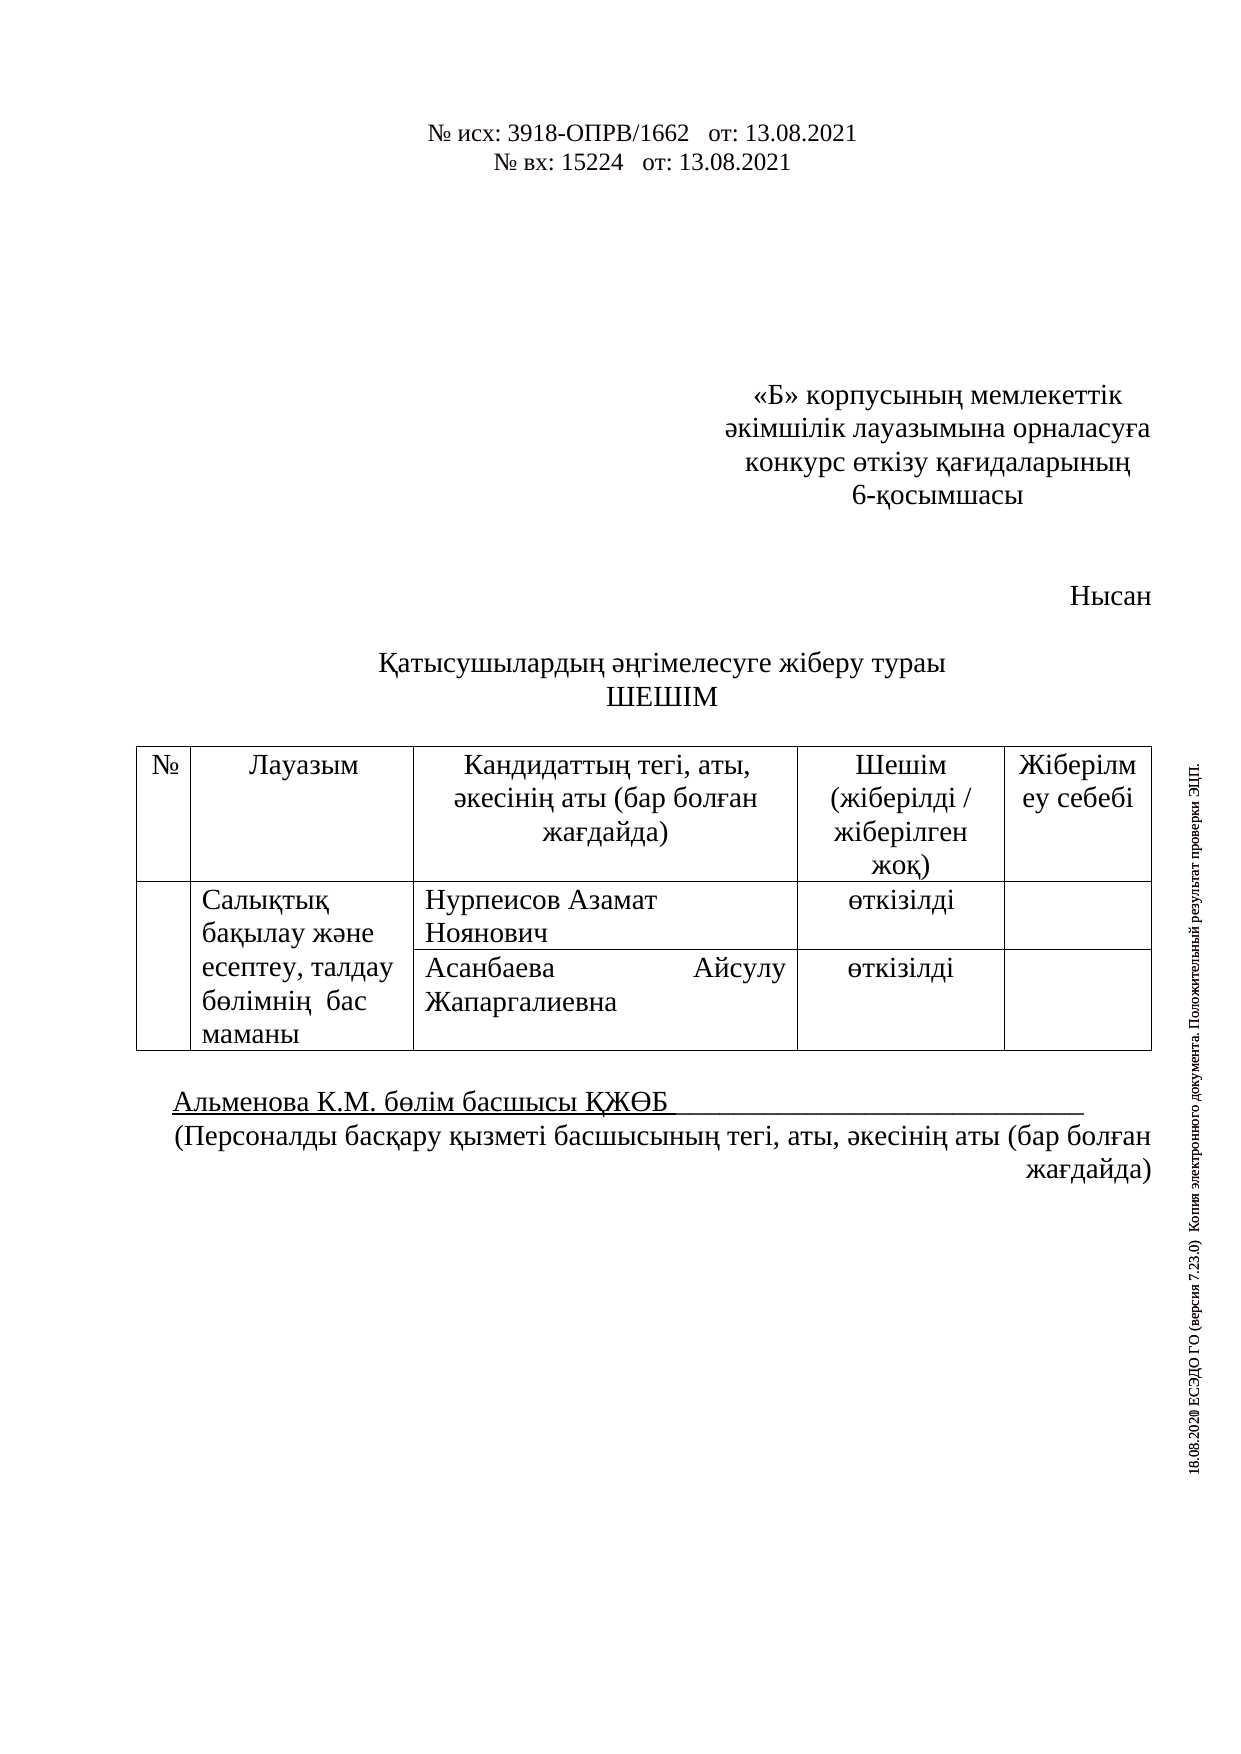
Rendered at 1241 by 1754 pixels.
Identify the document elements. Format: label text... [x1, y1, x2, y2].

table_cell өткізілді [798, 950, 1004, 1050]
table_cell Салықтық бақылау және есептеу, талдау бөлімнің бас маманы [191, 882, 413, 1050]
text «Б» корпусының мемлекеттік әкімшілік лауазымына орналасуға конкурс өткізу қағидаларының [723, 377, 1152, 477]
table_cell өткізілді [798, 882, 1004, 949]
table_cell [137, 882, 190, 1050]
table_header Кандидаттың тегі, аты, әкесінің аты (бар болған жағдайда) [414, 747, 797, 881]
table_header Жіберілмеу себебі [1005, 747, 1151, 881]
text (Персоналды басқару қызметі басшысының тегі, аты, әкесінің аты (бар болған жағдайда) [133, 1118, 1152, 1185]
table_cell [1005, 950, 1151, 1050]
table_cell [1005, 882, 1151, 949]
table_header № [137, 747, 190, 881]
table_cell Нурпеисов Азамат Ноянович [414, 882, 797, 949]
text 6-қосымшасы [723, 477, 1152, 511]
table_header Шешім (жіберілді / жіберілген жоқ) [798, 747, 1004, 881]
table_header Лауазым [191, 747, 413, 881]
text Альменова К.М. бөлім басшысы ҚЖӨБ ____________________________ [133, 1084, 1152, 1118]
table_header № исх: 3918-ОПРВ/1662 от: 13.08.2021 № вх: 15224 от: 13.08.2021 [133, 118, 1152, 176]
text Қатысушылардың әңгімелесуге жіберу тураы [133, 645, 1152, 679]
table_cell Асанбаева Айсулу Жапаргалиевна [414, 950, 797, 1050]
text ШЕШІМ [133, 679, 1152, 712]
text Нысан [133, 578, 1152, 612]
